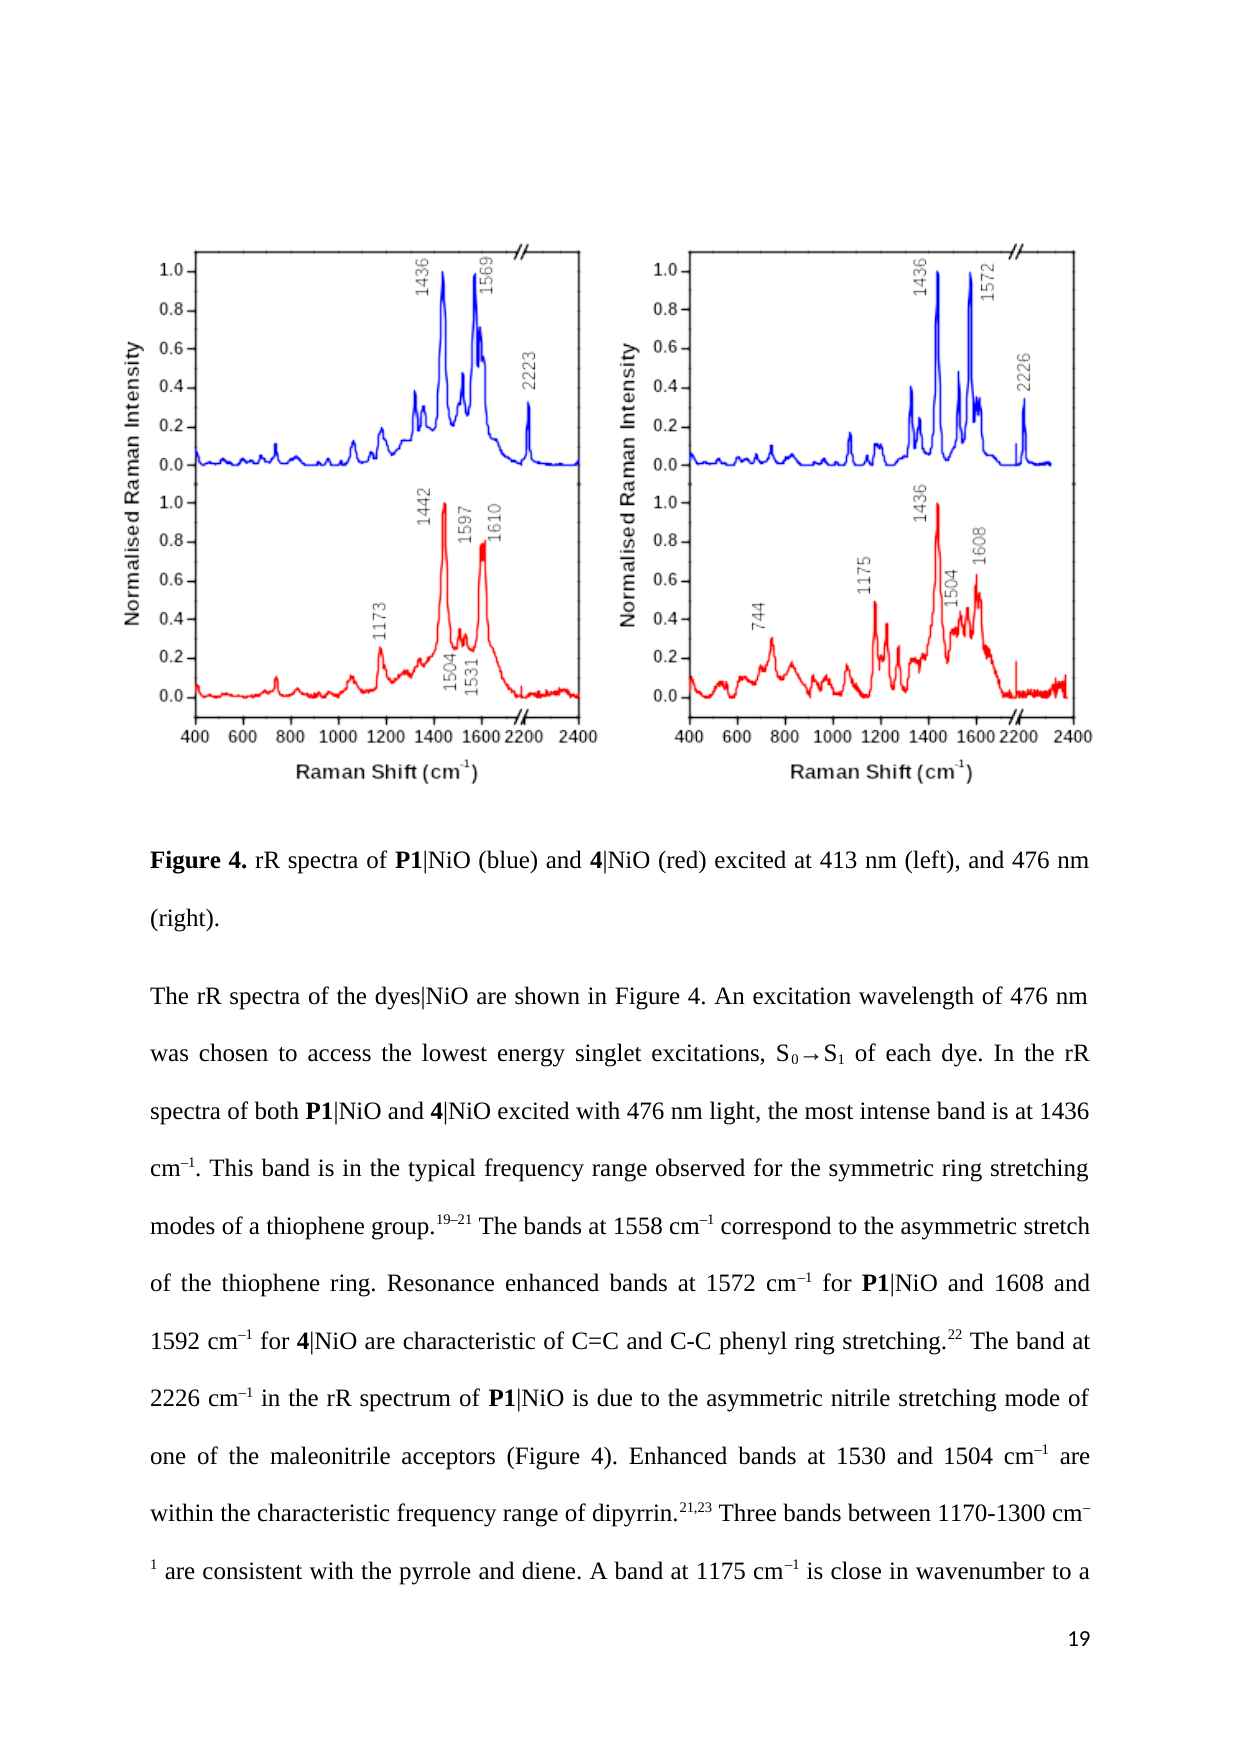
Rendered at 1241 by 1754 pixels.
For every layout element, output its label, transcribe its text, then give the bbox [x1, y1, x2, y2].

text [150, 981, 1090, 1585]
text Figure 4. rR spectra of P1|NiO (blue) and 4|NiO (red) excited at 413 nm (left), and 476 nm (right). [150, 150, 1090, 931]
